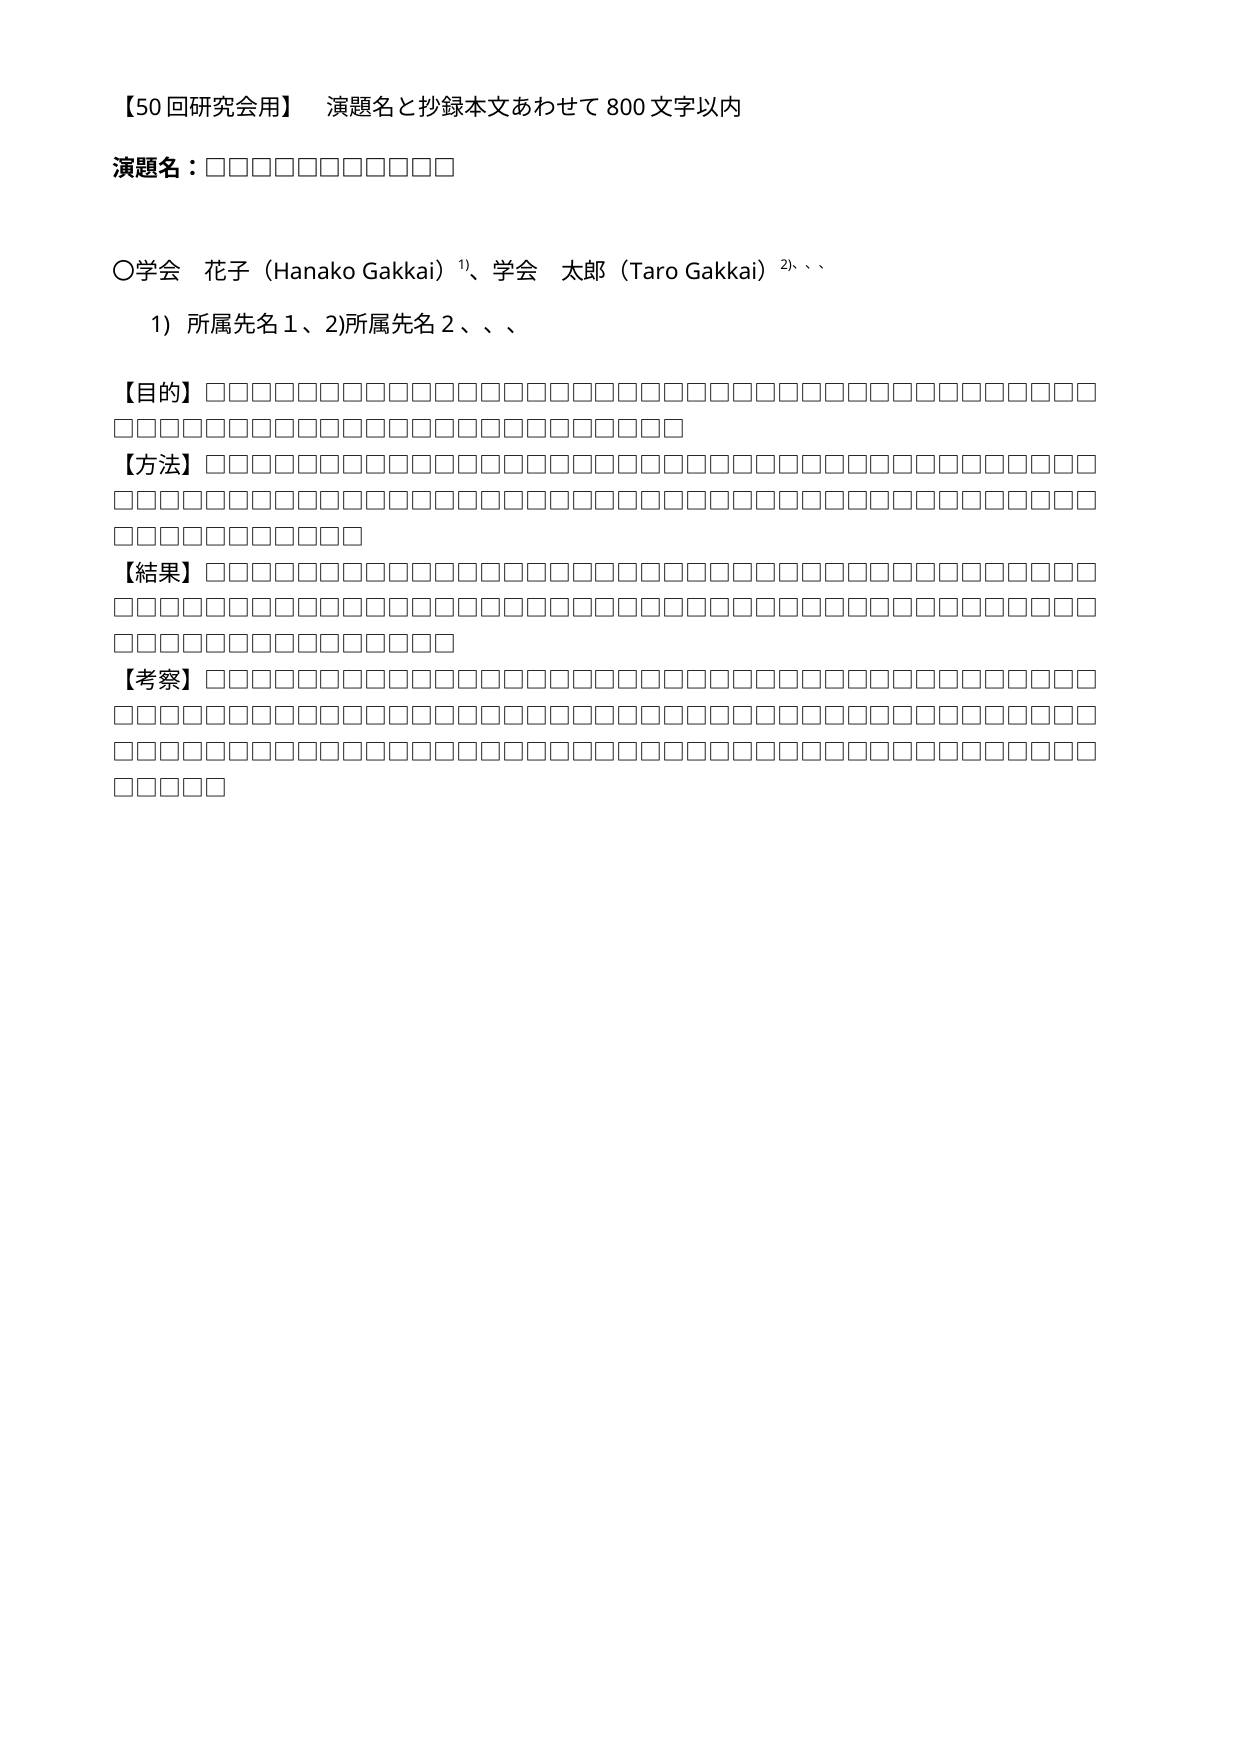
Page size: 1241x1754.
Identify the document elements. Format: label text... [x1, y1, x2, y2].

list 【方法】□□□□□□□□□□□□□□□□□□□□□□□□□□□□□□□□□□□□□□□□□□□□□□□□□□□□□□□□□□□□□□□□□□□□□□□□□□□□□□□□□□□□□□□□□□□□□ [112, 447, 1105, 552]
list 所属先名１、2)所属先名2 、、、 [150, 306, 1128, 339]
list 【考察】□□□□□□□□□□□□□□□□□□□□□□□□□□□□□□□□□□□□□□□□□□□□□□□□□□□□□□□□□□□□□□□□□□□□□□□□□□□□□□□□□□□□□□□□□□□□□□□□□□□□□□□□□□□□□□□□□□□□□□□□□□□□□□□□□□ [112, 662, 1105, 803]
list 【目的】□□□□□□□□□□□□□□□□□□□□□□□□□□□□□□□□□□□□□□□□□□□□□□□□□□□□□□□□□□□□□□□□ [112, 375, 1105, 444]
text 〇学会 花子（Hanako Gakkai）1)、学会 太郎（Taro Gakkai）2)、、、 [112, 253, 1128, 286]
list 【結果】□□□□□□□□□□□□□□□□□□□□□□□□□□□□□□□□□□□□□□□□□□□□□□□□□□□□□□□□□□□□□□□□□□□□□□□□□□□□□□□□□□□□□□□□□□□□□□□□□ [112, 554, 1105, 659]
text 演題名：□□□□□□□□□□□ [112, 150, 1128, 183]
